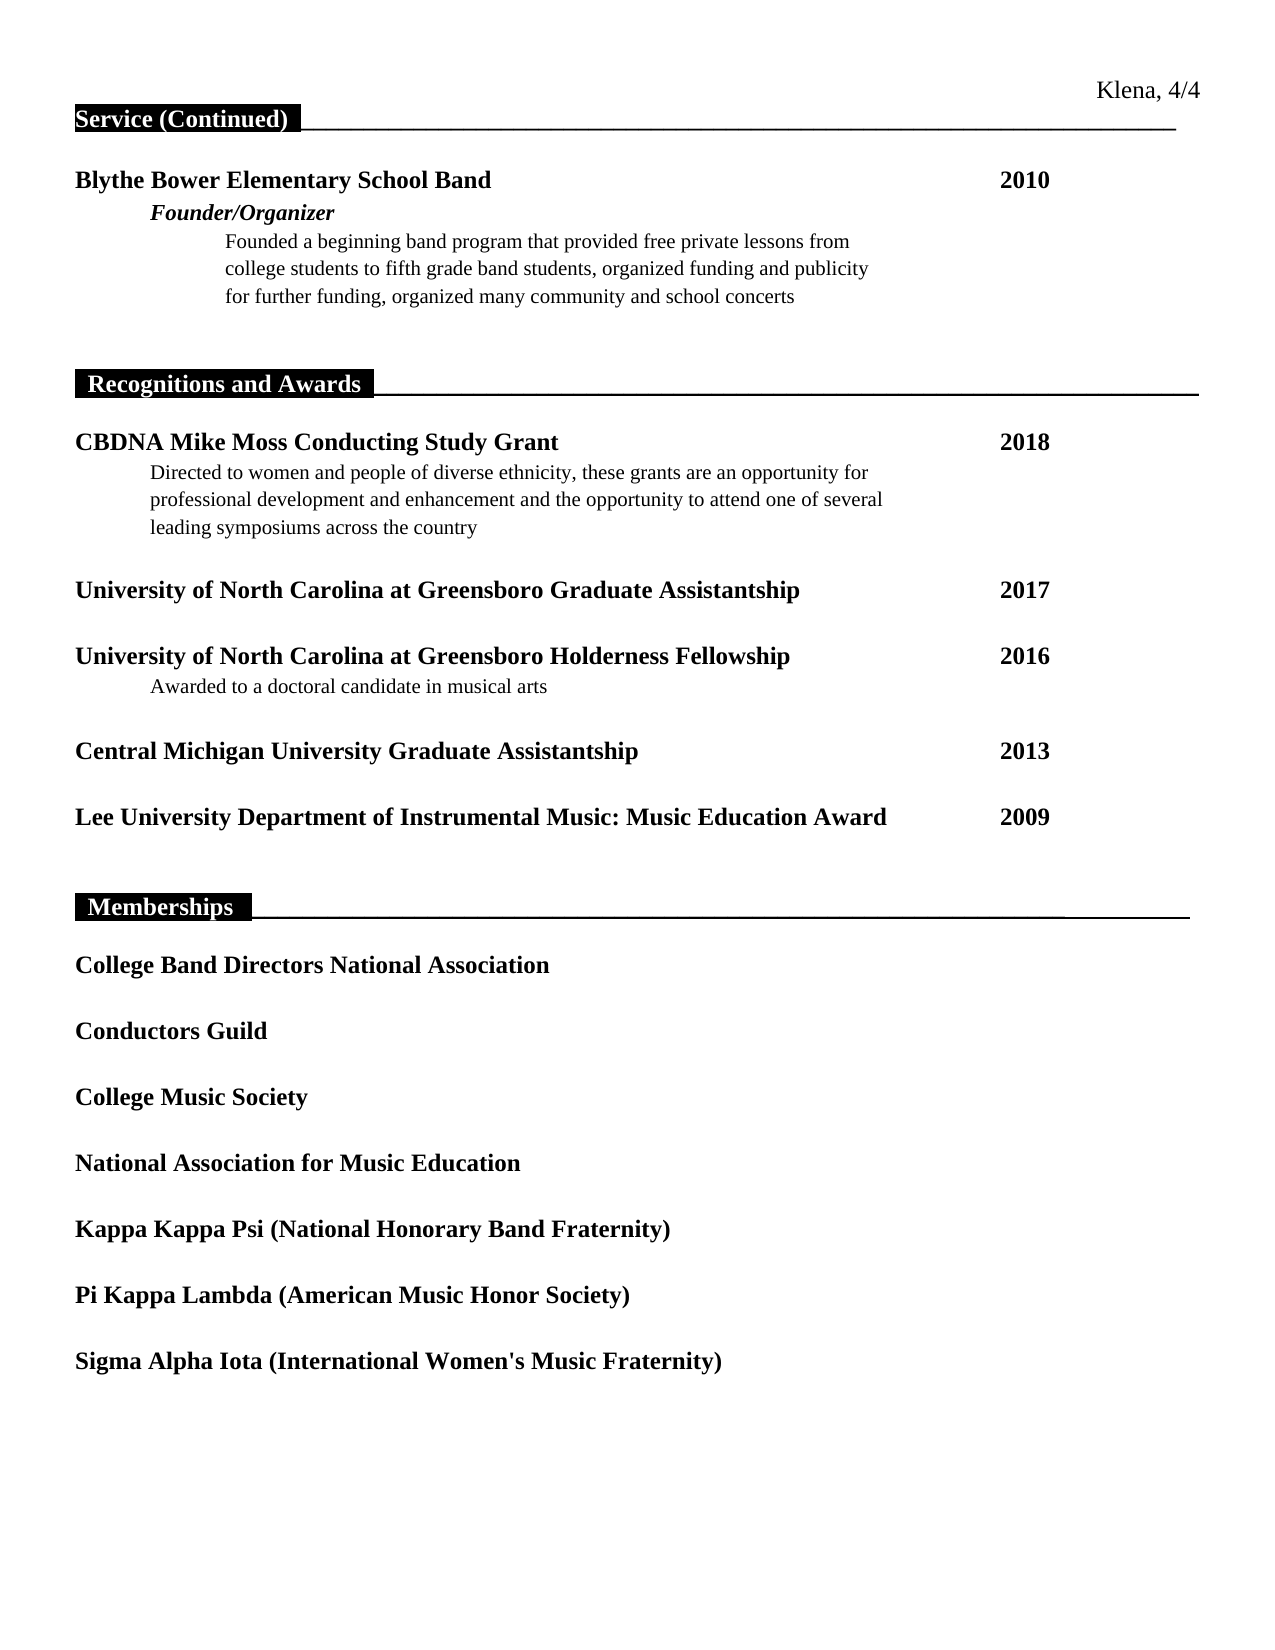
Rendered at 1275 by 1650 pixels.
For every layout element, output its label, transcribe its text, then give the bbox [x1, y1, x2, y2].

text leading symposiums across the country [75, 515, 1200, 539]
text college students to fifth grade band students, organized funding and publicity [150, 256, 1200, 280]
text Awarded to a doctoral candidate in musical arts [75, 674, 1200, 698]
text University of North Carolina at Greensboro Holderness Fellowship 2016 [75, 641, 1200, 670]
text professional development and enhancement and the opportunity to attend one of several [75, 487, 1200, 511]
text Founded a beginning band program that provided free private lessons from [150, 229, 1200, 253]
text Founder/Organizer [75, 198, 1200, 225]
text Memberships ____________________________________________________________________________ [75, 892, 1200, 921]
text National Association for Music Education [75, 1148, 1200, 1177]
text Lee University Department of Instrumental Music: Music Education Award 2009 [75, 802, 1200, 831]
text for further funding, organized many community and school concerts [150, 284, 1200, 308]
text Sigma Alpha Iota (International Women's Music Fraternity) [75, 1346, 1200, 1375]
text Pi Kappa Lambda (American Music Honor Society) [75, 1280, 1200, 1309]
text College Music Society [75, 1082, 1200, 1111]
text University of North Carolina at Greensboro Graduate Assistantship 2017 [75, 575, 1200, 604]
text Directed to women and people of diverse ethnicity, these grants are an opportunity for [75, 459, 1200, 484]
text Central Michigan University Graduate Assistantship 2013 [75, 736, 1200, 764]
text Recognitions and Awards __________________________________________________________________ [374, 369, 1200, 398]
text Klena, 4/4 [75, 75, 1200, 104]
text CBDNA Mike Moss Conducting Study Grant 2018 [75, 427, 1200, 455]
text Conductors Guild [75, 1016, 1200, 1045]
text Blythe Bower Elementary School Band 2010 [75, 166, 1200, 194]
text Service (Continued)_______________________________________________________________________ [301, 104, 1200, 132]
text College Band Directors National Association [75, 950, 1200, 979]
text Kappa Kappa Psi (National Honorary Band Fraternity) [75, 1214, 1200, 1243]
